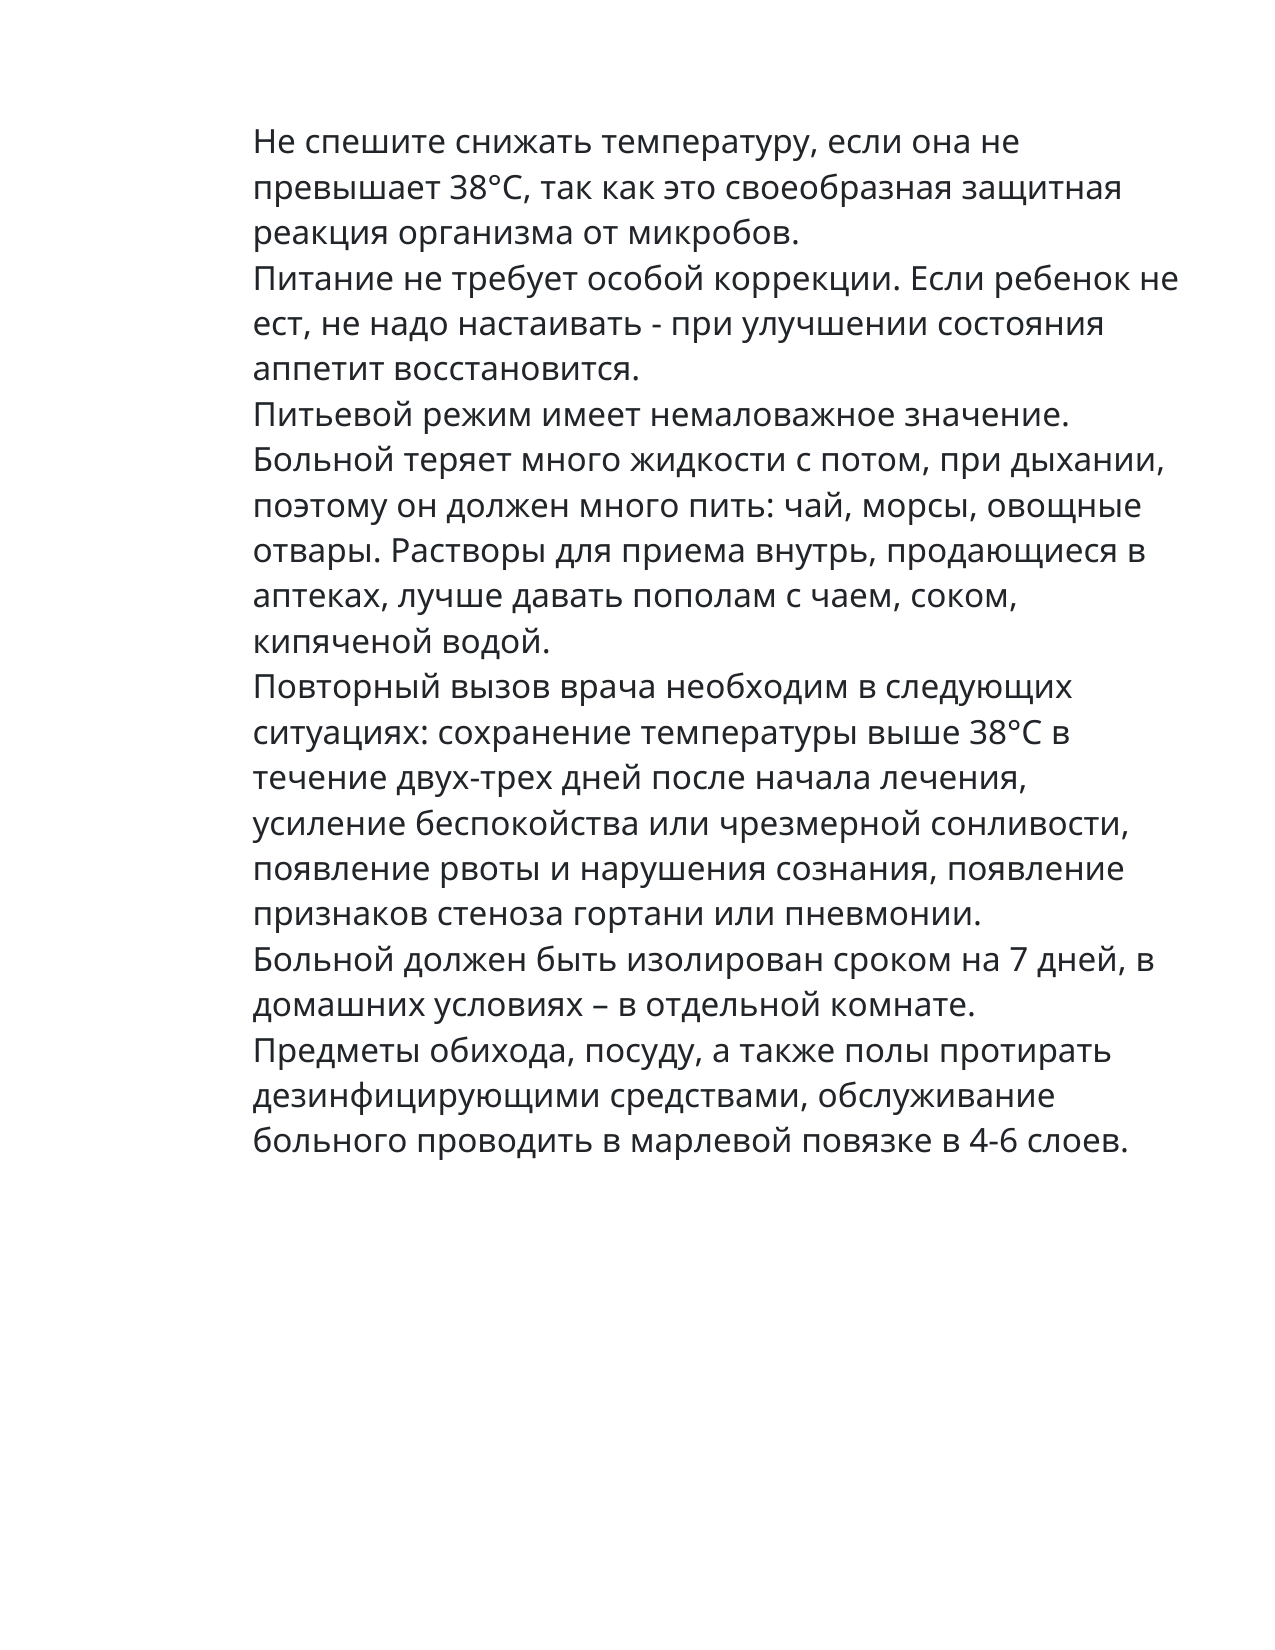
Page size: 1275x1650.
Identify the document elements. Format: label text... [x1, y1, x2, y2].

list Предметы обихода, посуду, а также полы протирать дезинфицирующими средствами, обслуживание больного проводить в марлевой повязке в 4-6 слоев. [177, 1026, 1186, 1163]
list Питание не требует особой коррекции. Если ребенок не ест, не надо настаивать - при улучшении состояния аппетит восстановится. [177, 254, 1186, 391]
list Не спешите снижать температуру, если она не превышает 38°С, так как это своеобразная защитная реакция организма от микробов. [177, 118, 1186, 254]
list Питьевой режим имеет немаловажное значение. Больной теряет много жидкости с потом, при дыхании, поэтому он должен много пить: чай, морсы, овощные отвары. Растворы для приема внутрь, продающиеся в аптеках, лучше давать пополам с чаем, соком, кипяченой водой. [177, 391, 1186, 663]
list Больной должен быть изолирован сроком на 7 дней, в домашних условиях – в отдельной комнате. [177, 936, 1186, 1026]
list Повторный вызов врача необходим в следующих ситуациях: сохранение температуры выше 38°С в течение двух-трех дней после начала лечения, усиление беспокойства или чрезмерной сонливости, появление рвоты и нарушения сознания, появление признаков стеноза гортани или пневмонии. [177, 663, 1186, 936]
